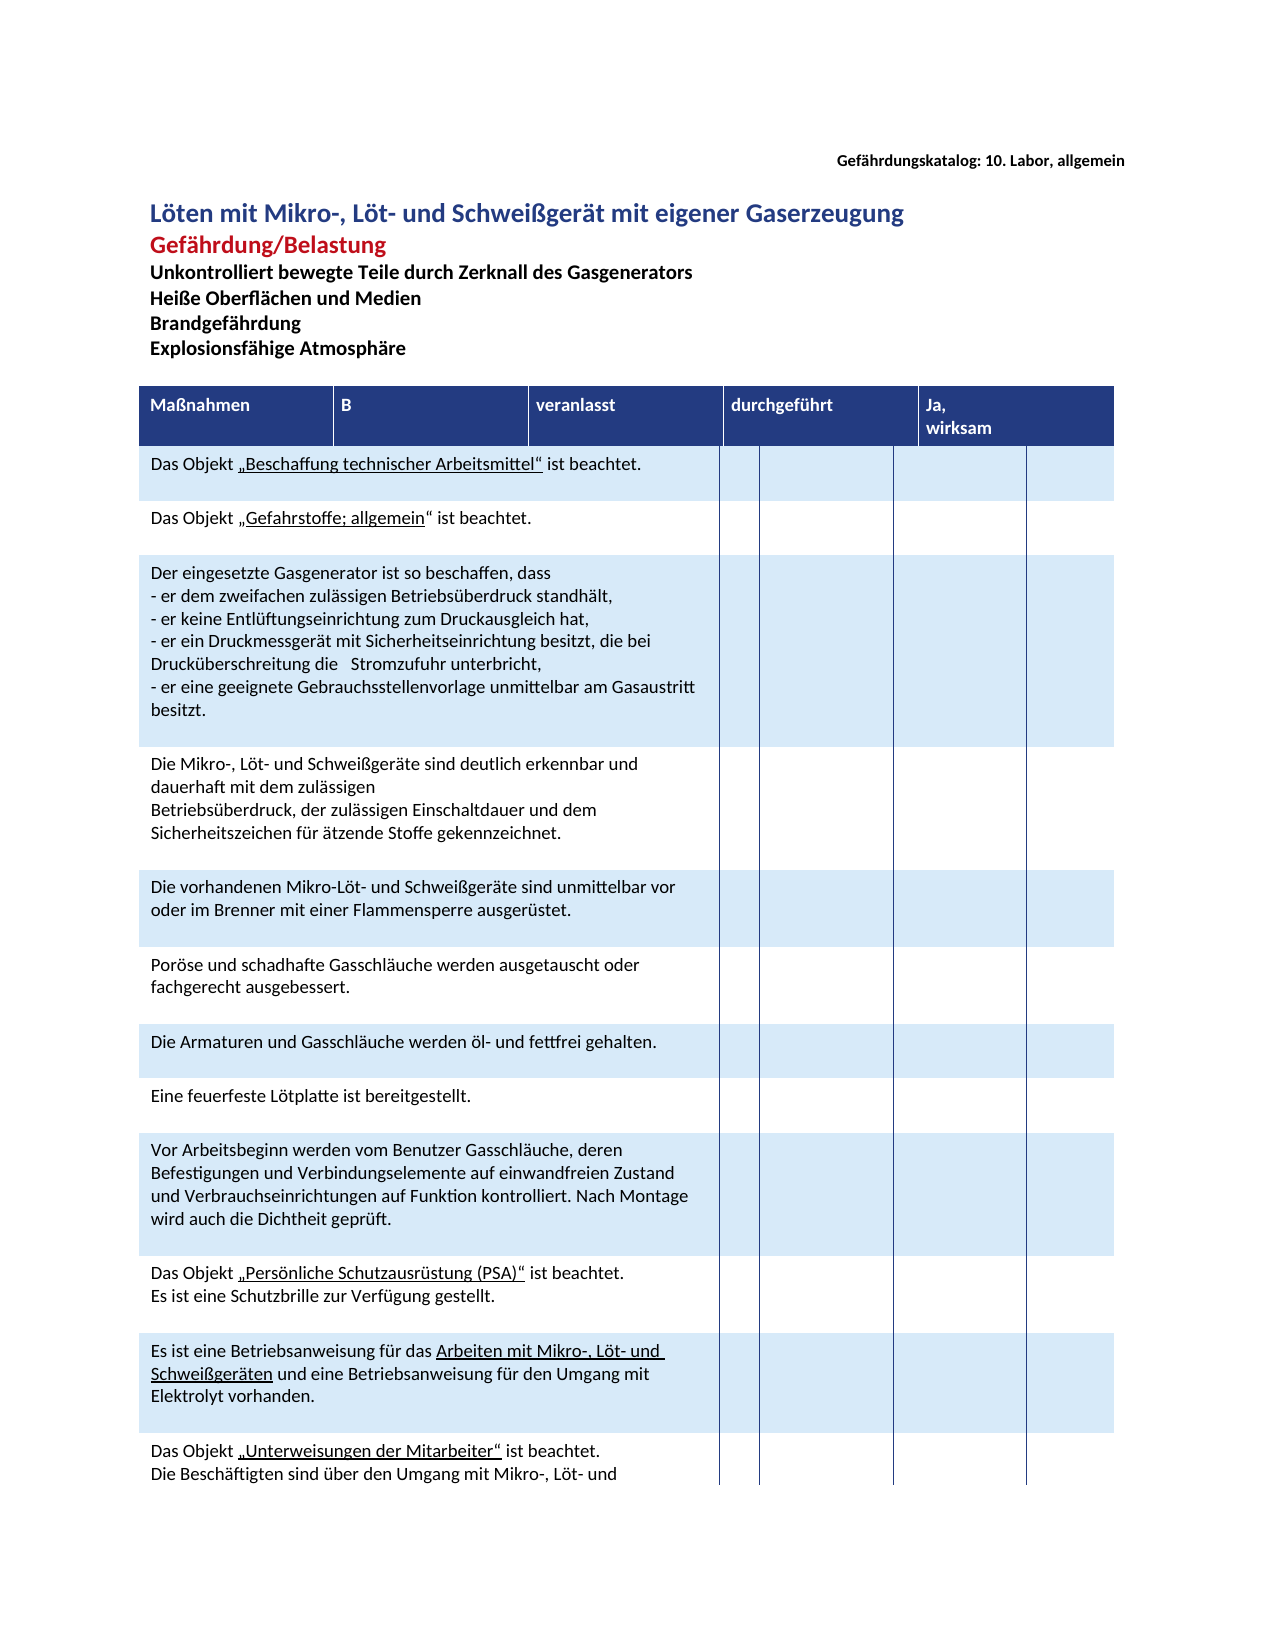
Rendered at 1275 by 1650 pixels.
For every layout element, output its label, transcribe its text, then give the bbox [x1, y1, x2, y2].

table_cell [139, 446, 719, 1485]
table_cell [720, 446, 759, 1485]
subtitle Gefährdungskatalog: 10. Labor, allgemein [150, 150, 1125, 170]
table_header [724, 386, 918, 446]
text Unkontrolliert bewegte Teile durch Zerknall des Gasgenerators [150, 259, 1125, 285]
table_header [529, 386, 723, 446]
text Heiße Oberflächen und Medien [150, 285, 1125, 310]
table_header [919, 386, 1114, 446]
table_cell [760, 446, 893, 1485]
subtitle Löten mit Mikro-, Löt- und Schweißgerät mit eigener Gaserzeugung [150, 196, 1125, 229]
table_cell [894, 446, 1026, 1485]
text Explosionsfähige Atmosphäre [150, 336, 1125, 361]
text Brandgefährdung [150, 310, 1125, 336]
subtitle Gefährdung/Belastung [150, 229, 1125, 259]
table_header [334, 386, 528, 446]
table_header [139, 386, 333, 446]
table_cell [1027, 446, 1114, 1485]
